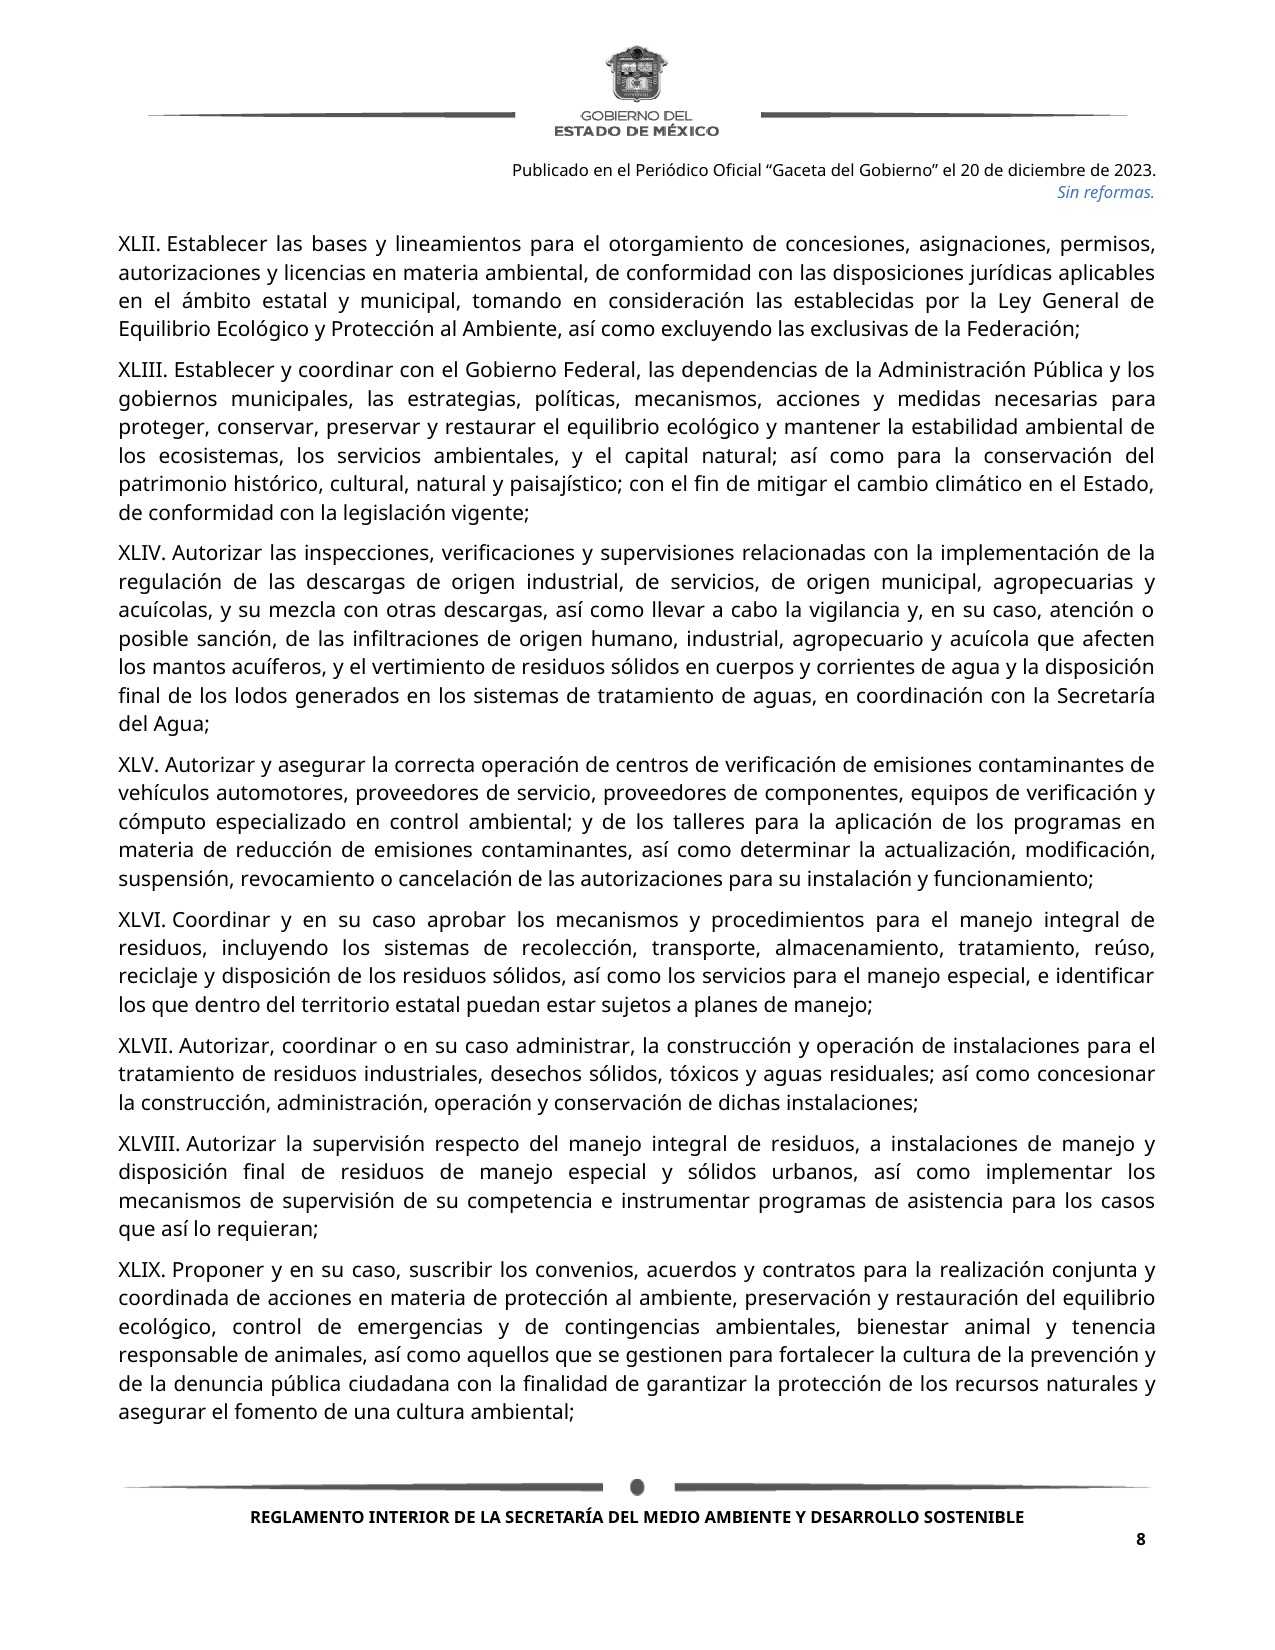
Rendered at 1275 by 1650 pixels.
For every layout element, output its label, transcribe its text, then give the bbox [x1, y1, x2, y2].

list Autorizar la supervisión respecto del manejo integral de residuos, a instalaciones de manejo y disposición final de residuos de manejo especial y sólidos urbanos, así como implementar los mecanismos de supervisión de su competencia e instrumentar programas de asistencia para los casos que así lo requieran; [118, 1129, 1157, 1243]
list Establecer las bases y lineamientos para el otorgamiento de concesiones, asignaciones, permisos, autorizaciones y licencias en materia ambiental, de conformidad con las disposiciones jurídicas aplicables en el ámbito estatal y municipal, tomando en consideración las establecidas por la Ley General de Equilibrio Ecológico y Protección al Ambiente, así como excluyendo las exclusivas de la Federación; [118, 229, 1157, 343]
list Autorizar y asegurar la correcta operación de centros de verificación de emisiones contaminantes de vehículos automotores, proveedores de servicio, proveedores de componentes, equipos de verificación y cómputo especializado en control ambiental; y de los talleres para la aplicación de los programas en materia de reducción de emisiones contaminantes, así como determinar la actualización, modificación, suspensión, revocamiento o cancelación de las autorizaciones para su instalación y funcionamiento; [118, 750, 1157, 892]
picture [123, 1479, 1152, 1496]
list Proponer y en su caso, suscribir los convenios, acuerdos y contratos para la realización conjunta y coordinada de acciones en materia de protección al ambiente, preservación y restauración del equilibrio ecológico, control de emergencias y de contingencias ambientales, bienestar animal y tenencia responsable de animales, así como aquellos que se gestionen para fortalecer la cultura de la prevención y de la denuncia pública ciudadana con la finalidad de garantizar la protección de los recursos naturales y asegurar el fomento de una cultura ambiental; [118, 1255, 1157, 1426]
list Autorizar las inspecciones, verificaciones y supervisiones relacionadas con la implementación de la regulación de las descargas de origen industrial, de servicios, de origen municipal, agropecuarias y acuícolas, y su mezcla con otras descargas, así como llevar a cabo la vigilancia y, en su caso, atención o posible sanción, de las infiltraciones de origen humano, industrial, agropecuario y acuícola que afecten los mantos acuíferos, y el vertimiento de residuos sólidos en cuerpos y corrientes de agua y la disposición final de los lodos generados en los sistemas de tratamiento de aguas, en coordinación con la Secretaría del Agua; [118, 538, 1157, 738]
list Autorizar, coordinar o en su caso administrar, la construcción y operación de instalaciones para el tratamiento de residuos industriales, desechos sólidos, tóxicos y aguas residuales; así como concesionar la construcción, administración, operación y conservación de dichas instalaciones; [118, 1031, 1157, 1116]
list Establecer y coordinar con el Gobierno Federal, las dependencias de la Administración Pública y los gobiernos municipales, las estrategias, políticas, mecanismos, acciones y medidas necesarias para proteger, conservar, preservar y restaurar el equilibrio ecológico y mantener la estabilidad ambiental de los ecosistemas, los servicios ambientales, y el capital natural; así como para la conservación del patrimonio histórico, cultural, natural y paisajístico; con el fin de mitigar el cambio climático en el Estado, de conformidad con la legislación vigente; [118, 355, 1157, 526]
list Coordinar y en su caso aprobar los mecanismos y procedimientos para el manejo integral de residuos, incluyendo los sistemas de recolección, transporte, almacenamiento, tratamiento, reúso, reciclaje y disposición de los residuos sólidos, así como los servicios para el manejo especial, e identificar los que dentro del territorio estatal puedan estar sujetos a planes de manejo; [118, 905, 1157, 1018]
picture [147, 44, 1128, 136]
